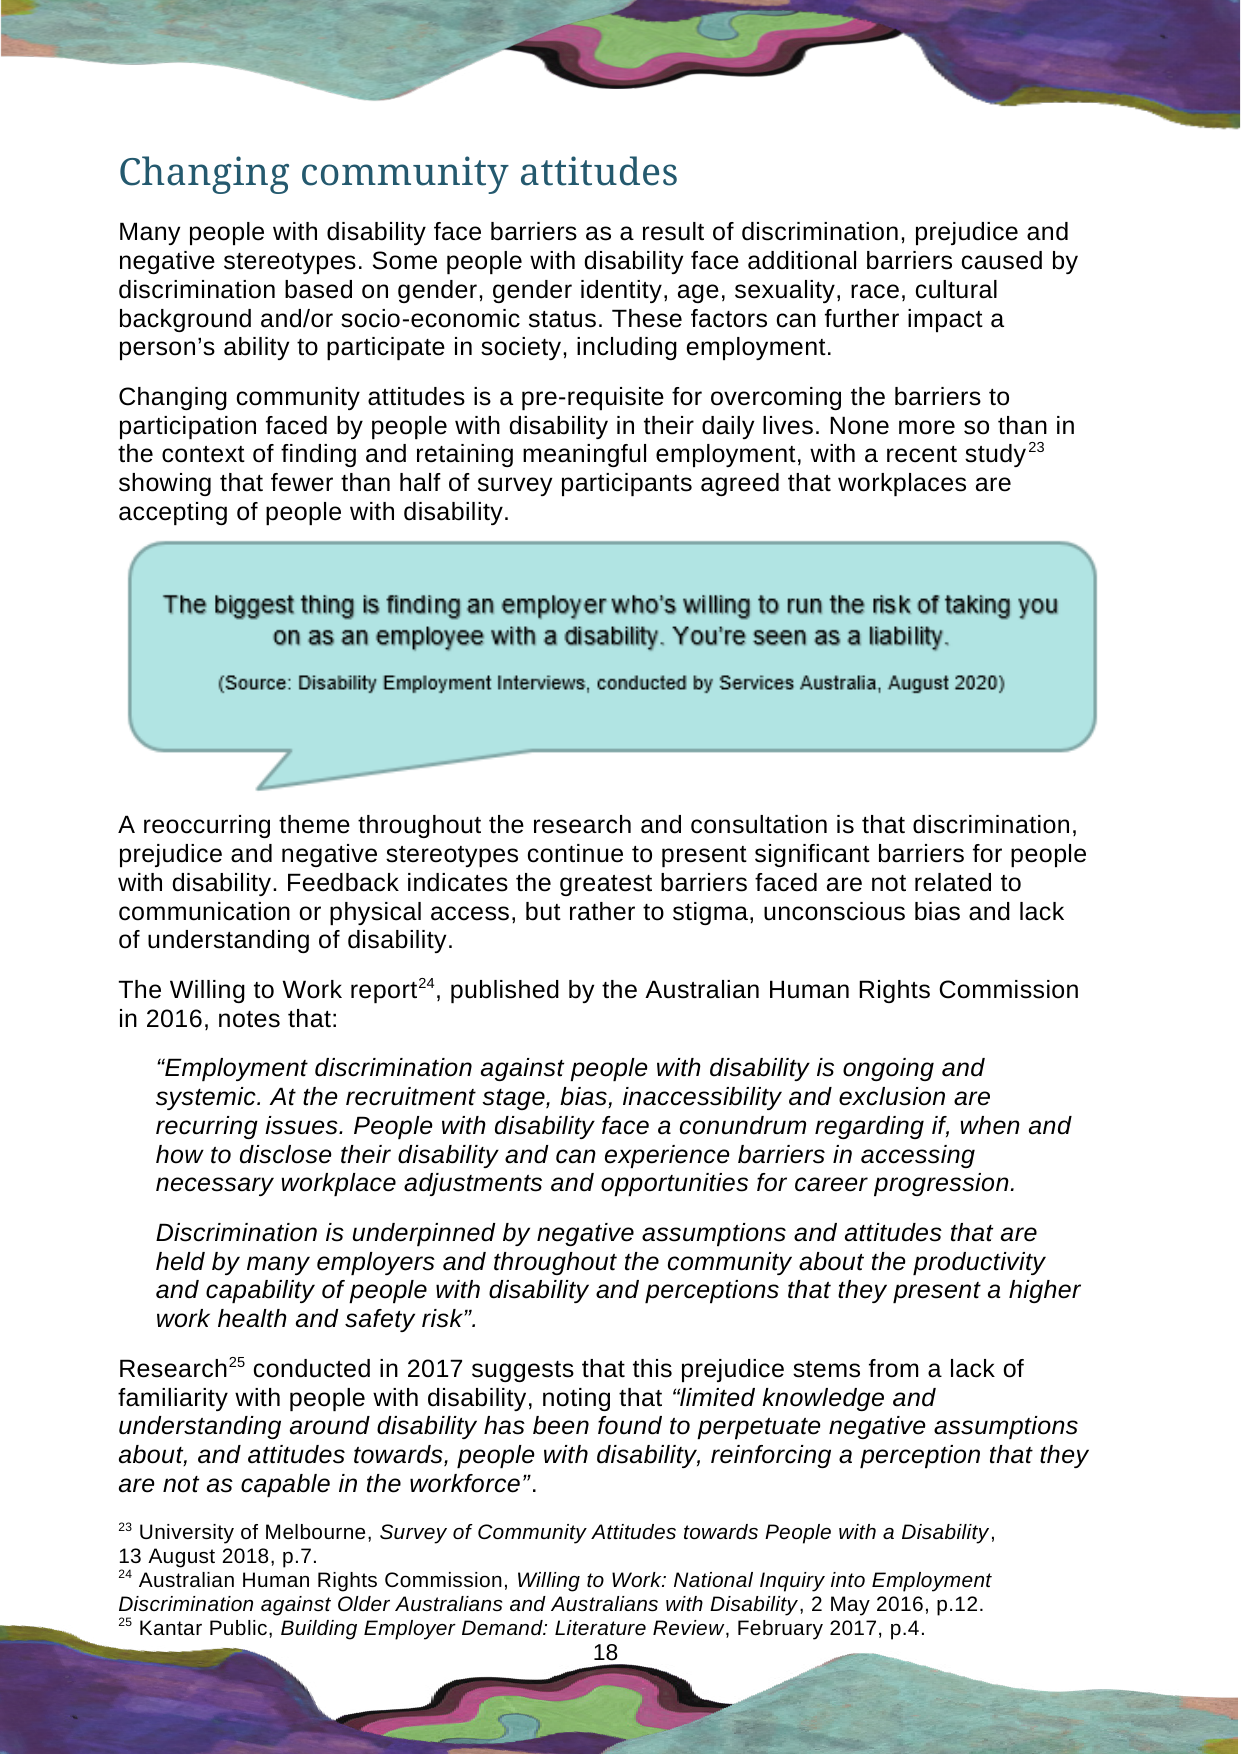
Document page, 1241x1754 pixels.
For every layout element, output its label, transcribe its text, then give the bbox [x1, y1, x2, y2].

picture [118, 538, 1106, 798]
text Changing community attitudes [118, 145, 1092, 196]
text Changing community attitudes is a pre-requisite for overcoming the barriers to participation faced by people with disability in their daily lives. None more so than in the context of finding and retaining meaningful employment, with a recent study showing that fewer than half of survey participants agreed that workplaces are accepting of people with disability. [118, 382, 1092, 526]
text Discrimination is underpinned by negative assumptions and attitudes that are held by many employers and throughout the community about the productivity and capability of people with disability and perceptions that they present a higher work health and safety risk”. [156, 1218, 1092, 1333]
picture [0, 1546, 1238, 1754]
text Research conducted in 2017 suggests that this prejudice stems from a lack of familiarity with people with disability, noting that “limited knowledge and understanding around disability has been found to perpetuate negative assumptions about, and attitudes towards, people with disability, reinforcing a perception that they are not as capable in the workforce”. [118, 1354, 1092, 1498]
text Many people with disability face barriers as a result of discrimination, prejudice and negative stereotypes. Some people with disability face additional barriers caused by discrimination based on gender, gender identity, age, sexuality, race, cultural background and/or socio-economic status. These factors can further impact a person’s ability to participate in society, including employment. [118, 217, 1092, 361]
text A reoccurring theme throughout the research and consultation is that discrimination, prejudice and negative stereotypes continue to present significant barriers for people with disability. Feedback indicates the greatest barriers faced are not related to communication or physical access, but rather to stigma, unconscious bias and lack of understanding of disability. [118, 811, 1092, 954]
text “Employment discrimination against people with disability is ongoing and systemic. At the recruitment stage, bias, inaccessibility and exclusion are recurring issues. People with disability face a conundrum regarding if, when and how to disclose their disability and can experience barriers in accessing necessary workplace adjustments and opportunities for career progression. [156, 1053, 1092, 1197]
picture [2, 0, 1240, 206]
text The Willing to Work report, published by the Australian Human Rights Commission in 2016, notes that: [118, 975, 1092, 1033]
